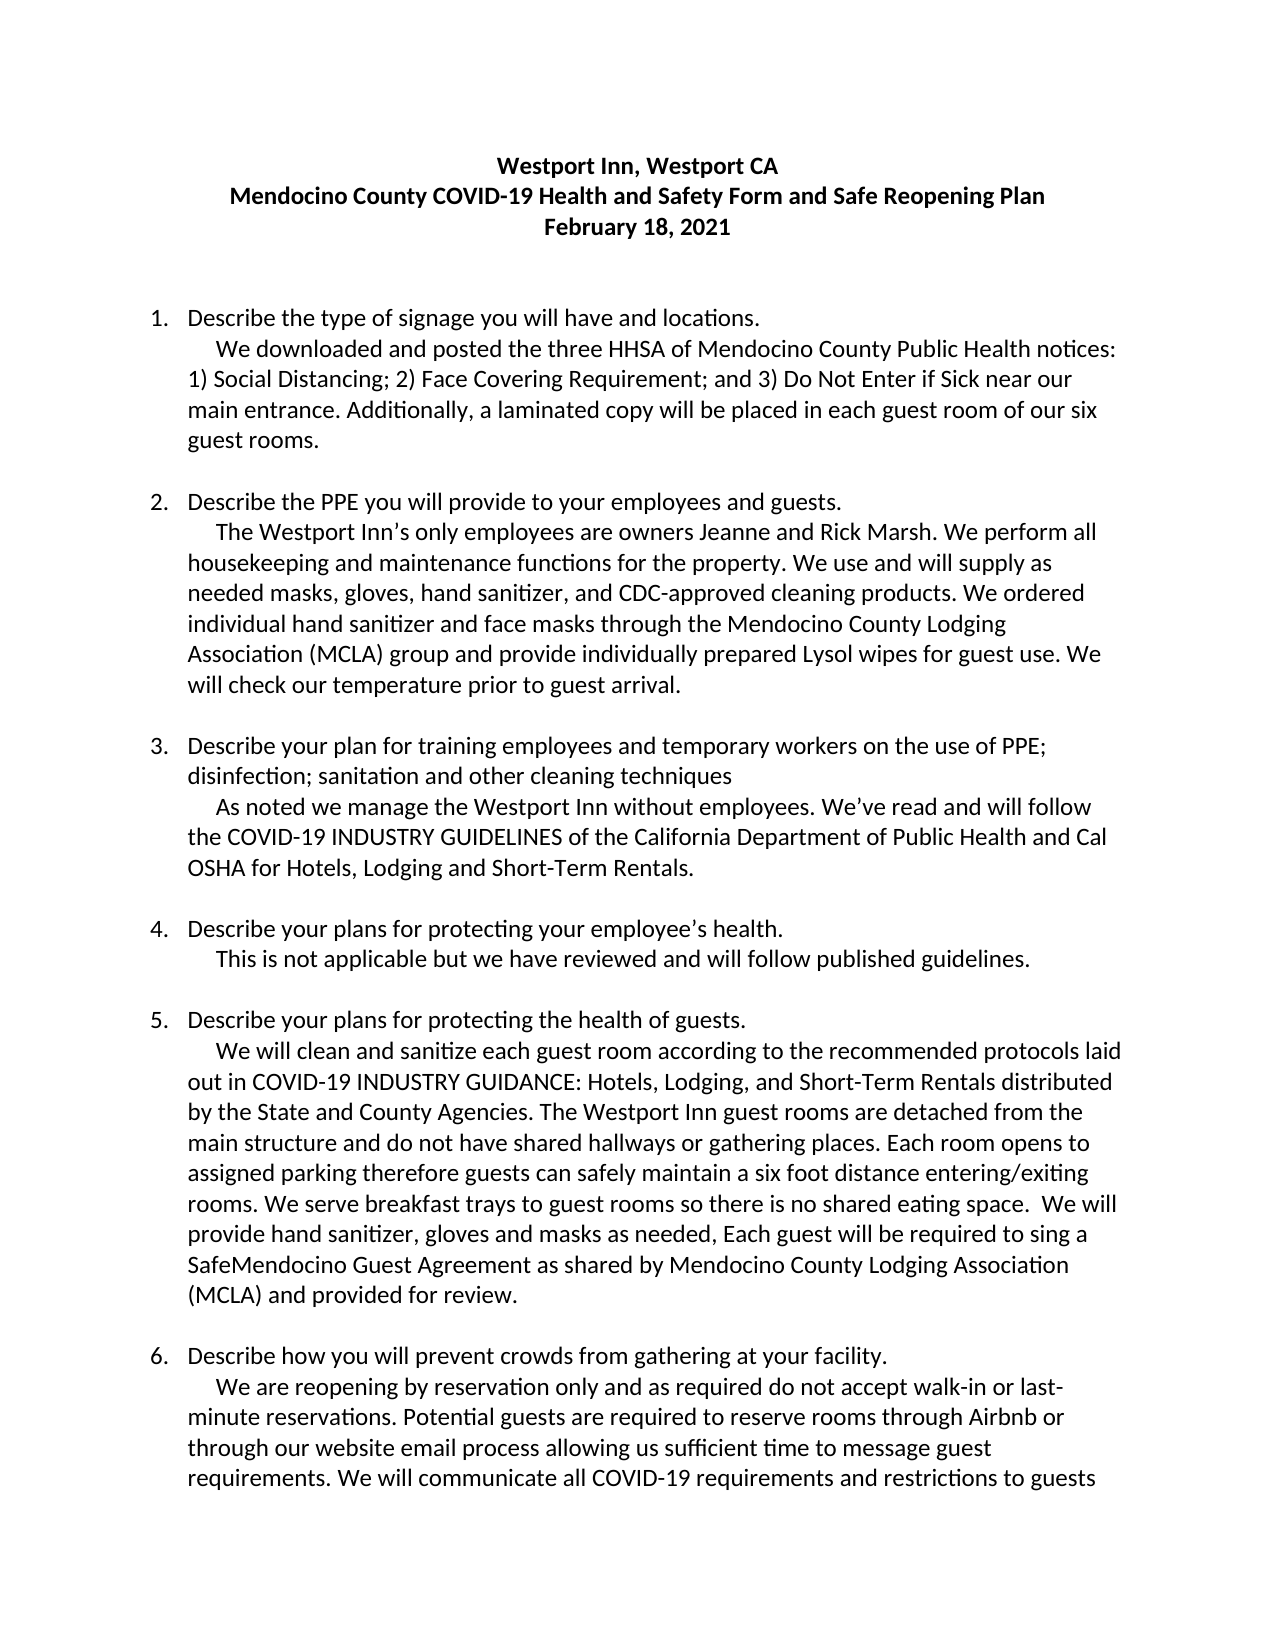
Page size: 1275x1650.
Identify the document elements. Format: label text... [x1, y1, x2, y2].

text The Westport Inn’s only employees are owners Jeanne and Rick Marsh. We perform all housekeeping and maintenance functions for the property. We use and will supply as needed masks, gloves, hand sanitizer, and CDC-approved cleaning products. We ordered individual hand sanitizer and face masks through the Mendocino County Lodging Association (MCLA) group and provide individually prepared Lysol wipes for guest use. We will check our temperature prior to guest arrival. [187, 516, 1125, 699]
list Describe your plan for training employees and temporary workers on the use of PPE; disinfection; sanitation and other cleaning techniques [150, 730, 1125, 791]
list Describe the PPE you will provide to your employees and guests. [150, 486, 1125, 516]
text February 18, 2021 [150, 211, 1125, 242]
list Describe how you will prevent crowds from gathering at your facility. [150, 1340, 1125, 1371]
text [187, 1371, 1125, 1493]
text As noted we manage the Westport Inn without employees. We’ve read and will follow the COVID-19 INDUSTRY GUIDELINES of the California Department of Public Health and Cal OSHA for Hotels, Lodging and Short-Term Rentals. [187, 791, 1125, 882]
list Describe your plans for protecting your employee’s health. [150, 913, 1125, 943]
text We downloaded and posted the three HHSA of Mendocino County Public Health notices: 1) Social Distancing; 2) Face Covering Requirement; and 3) Do Not Enter if Sick near our main entrance. Additionally, a laminated copy will be placed in each guest room of our six guest rooms. [187, 333, 1125, 455]
text Mendocino County COVID-19 Health and Safety Form and Safe Reopening Plan [150, 181, 1125, 211]
list Describe the type of signage you will have and locations. [150, 303, 1125, 333]
list Describe your plans for protecting the health of guests. [150, 1004, 1125, 1035]
text This is not applicable but we have reviewed and will follow published guidelines. [150, 943, 1125, 974]
text We will clean and sanitize each guest room according to the recommended protocols laid out in COVID-19 INDUSTRY GUIDANCE: Hotels, Lodging, and Short-Term Rentals distributed by the State and County Agencies. The Westport Inn guest rooms are detached from the main structure and do not have shared hallways or gathering places. Each room opens to assigned parking therefore guests can safely maintain a six foot distance entering/exiting rooms. We serve breakfast trays to guest rooms so there is no shared eating space. We will provide hand sanitizer, gloves and masks as needed, Each guest will be required to sing a SafeMendocino Guest Agreement as shared by Mendocino County Lodging Association (MCLA) and provided for review. [187, 1035, 1125, 1310]
text Westport Inn, Westport CA [150, 150, 1125, 181]
